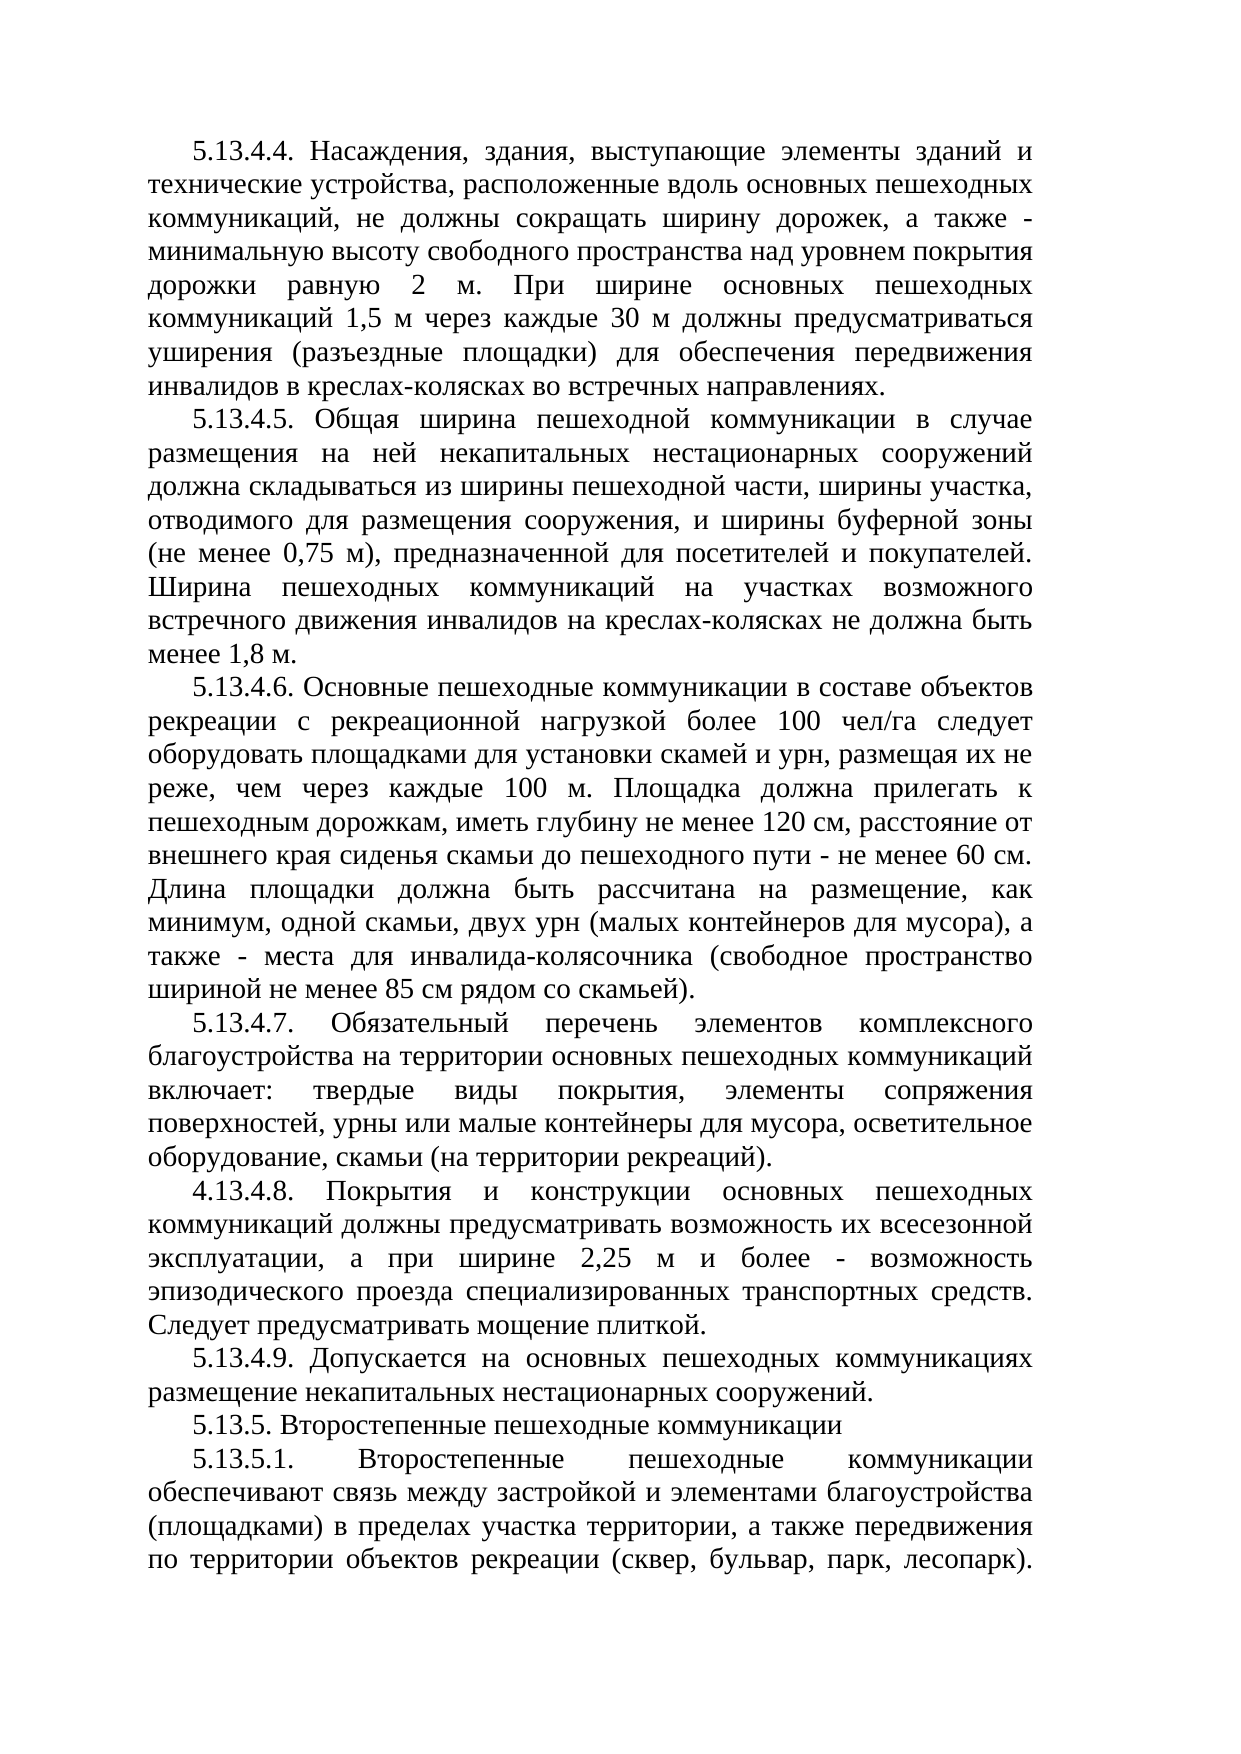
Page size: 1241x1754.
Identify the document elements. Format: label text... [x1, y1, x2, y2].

text 5.13.4.9. Допускается на основных пешеходных коммуникациях размещение некапитальных нестационарных сооружений. [148, 1340, 1034, 1407]
text 5.13.5. Второстепенные пешеходные коммуникации [148, 1407, 1034, 1441]
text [148, 1441, 1034, 1575]
text 5.13.4.6. Основные пешеходные коммуникации в составе объектов рекреации с рекреационной нагрузкой более 100 чел/га следует оборудовать площадками для установки скамей и урн, размещая их не реже, чем через каждые 100 м. Площадка должна прилегать к пешеходным дорожкам, иметь глубину не менее 120 см, расстояние от внешнего края сиденья скамьи до пешеходного пути - не менее 60 см. Длина площадки должна быть рассчитана на размещение, как минимум, одной скамьи, двух урн (малых контейнеров для мусора), а также - места для инвалида-колясочника (свободное пространство шириной не менее 85 см рядом со скамьей). [148, 669, 1034, 1005]
text 5.13.4.4. Насаждения, здания, выступающие элементы зданий и технические устройства, расположенные вдоль основных пешеходных коммуникаций, не должны сокращать ширину дорожек, а также - минимальную высоту свободного пространства над уровнем покрытия дорожки равную 2 м. При ширине основных пешеходных коммуникаций 1,5 м через каждые 30 м должны предусматриваться уширения (разъездные площадки) для обеспечения передвижения инвалидов в креслах-колясках во встречных направлениях. [148, 133, 1034, 401]
text 5.13.4.5. Общая ширина пешеходной коммуникации в случае размещения на ней некапитальных нестационарных сооружений должна складываться из ширины пешеходной части, ширины участка, отводимого для размещения сооружения, и ширины буферной зоны (не менее 0,75 м), предназначенной для посетителей и покупателей. Ширина пешеходных коммуникаций на участках возможного встречного движения инвалидов на креслах-колясках не должна быть менее 1,8 м. [148, 401, 1034, 669]
text 4.13.4.8. Покрытия и конструкции основных пешеходных коммуникаций должны предусматривать возможность их всесезонной эксплуатации, а при ширине 2,25 м и более - возможность эпизодического проезда специализированных транспортных средств. Следует предусматривать мощение плиткой. [148, 1173, 1034, 1340]
text 5.13.4.7. Обязательный перечень элементов комплексного благоустройства на территории основных пешеходных коммуникаций включает: твердые виды покрытия, элементы сопряжения поверхностей, урны или малые контейнеры для мусора, осветительное оборудование, скамьи (на территории рекреаций). [148, 1005, 1034, 1173]
